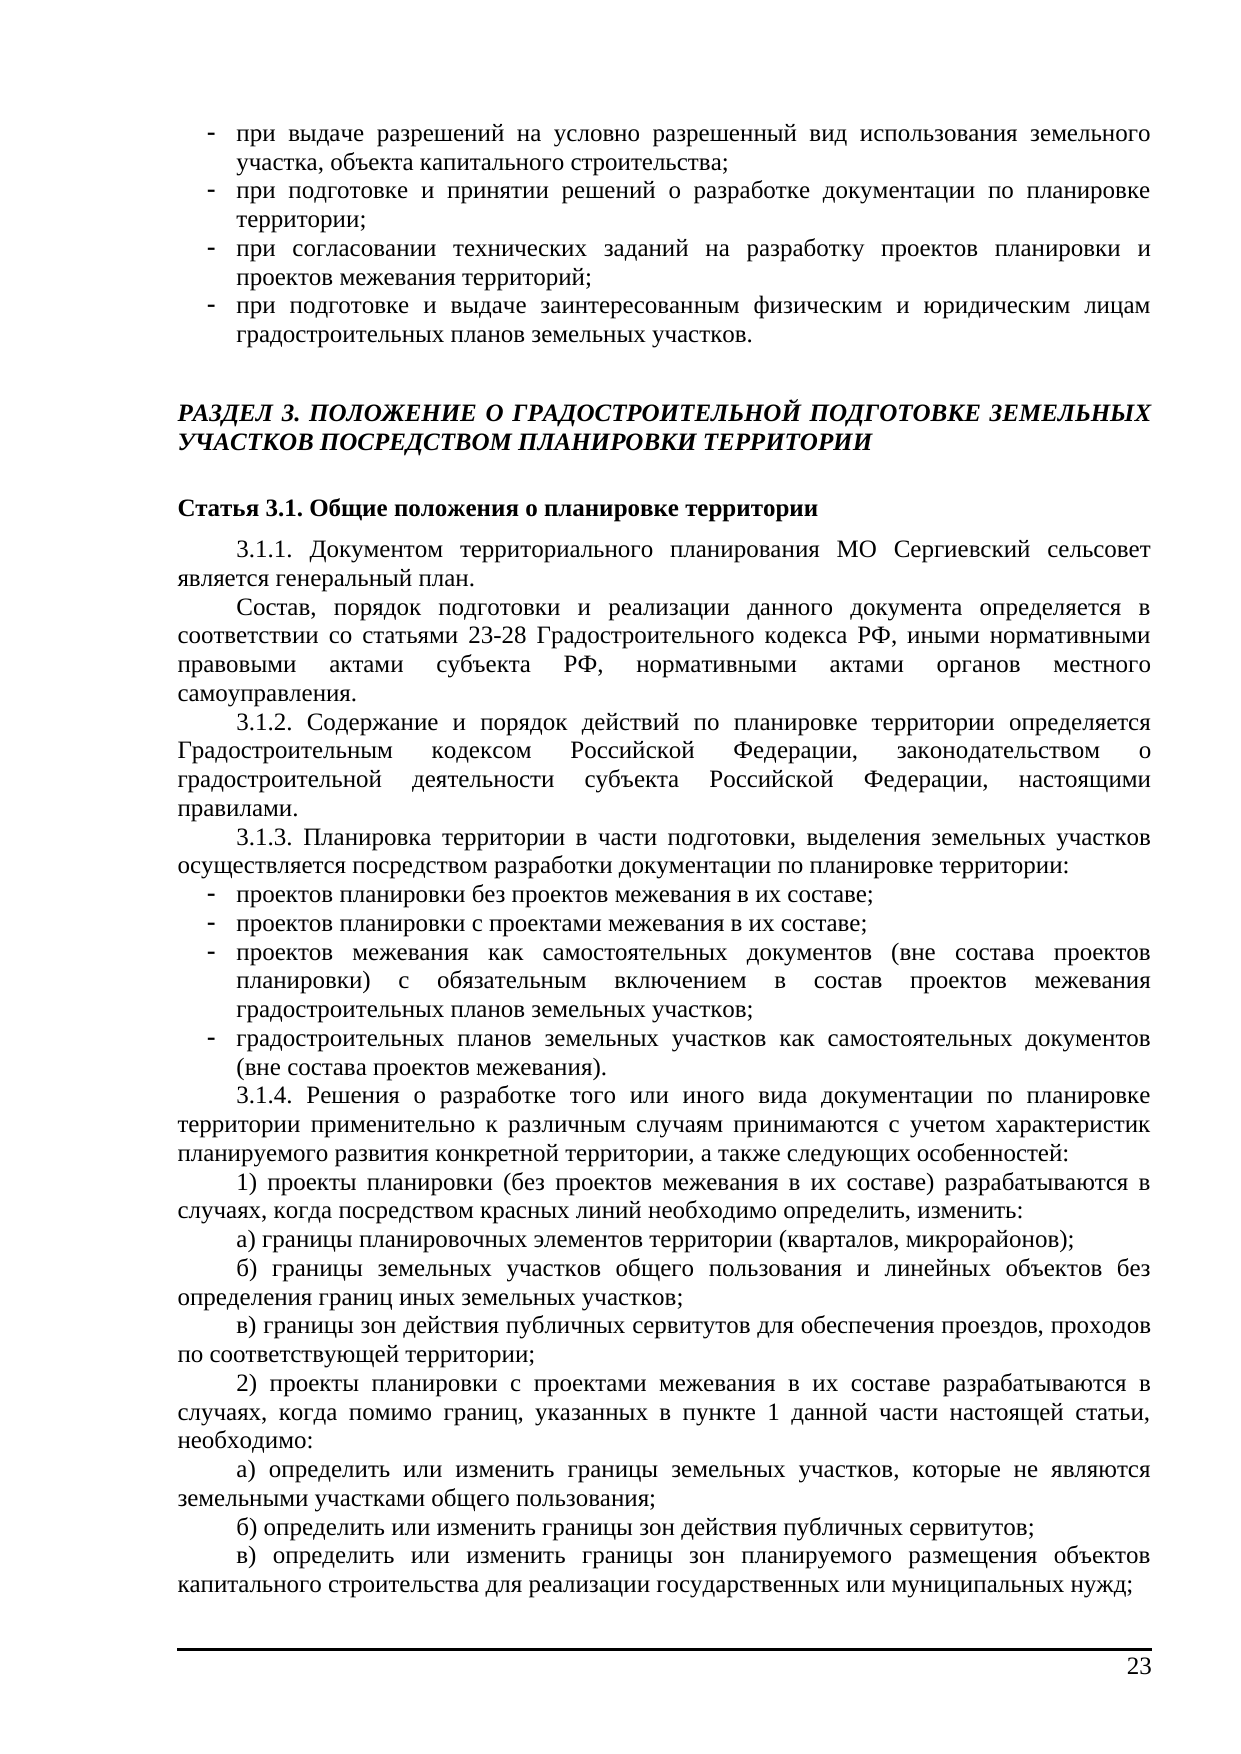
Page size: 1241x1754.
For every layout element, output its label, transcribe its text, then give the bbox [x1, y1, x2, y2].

text а) границы планировочных элементов территории (кварталов, микрорайонов); [177, 1224, 1152, 1253]
text в) определить или изменить границы зон планируемого размещения объектов капитального строительства для реализации государственных или муниципальных нужд; [177, 1541, 1152, 1598]
text 3.1.3. Планировка территории в части подготовки, выделения земельных участков осуществляется посредством разработки документации по планировке территории: [177, 822, 1152, 879]
list при подготовке и принятии решений о разработке документации по планировке территории; [207, 176, 1152, 233]
list при подготовке и выдаче заинтересованным физическим и юридическим лицам градостроительных планов земельных участков. [207, 291, 1152, 348]
list при выдаче разрешений на условно разрешенный вид использования земельного участка, объекта капитального строительства; [207, 118, 1152, 176]
text 2) проекты планировки с проектами межевания в их составе разрабатываются в случаях, когда помимо границ, указанных в пункте 1 данной части настоящей статьи, необходимо: [177, 1368, 1152, 1454]
list при согласовании технических заданий на разработку проектов планировки и проектов межевания территорий; [207, 233, 1152, 291]
text 3.1.4. Решения о разработке того или иного вида документации по планировке территории применительно к различным случаям принимаются с учетом характеристик планируемого развития конкретной территории, а также следующих особенностей: [177, 1081, 1152, 1167]
text б) определить или изменить границы зон действия публичных сервитутов; [177, 1512, 1152, 1541]
list проектов межевания как самостоятельных документов (вне состава проектов планировки) с обязательным включением в состав проектов межевания градостроительных планов земельных участков; [207, 937, 1152, 1023]
text 3.1.2. Содержание и порядок действий по планировке территории определяется Градостроительным кодексом Российской Федерации, законодательством о градостроительной деятельности субъекта Российской Федерации, настоящими правилами. [177, 707, 1152, 822]
text б) границы земельных участков общего пользования и линейных объектов без определения границ иных земельных участков; [177, 1253, 1152, 1311]
list проектов планировки с проектами межевания в их составе; [207, 908, 1152, 937]
list проектов планировки без проектов межевания в их составе; [207, 879, 1152, 908]
text 1) проекты планировки (без проектов межевания в их составе) разрабатываются в случаях, когда посредством красных линий необходимо определить, изменить: [177, 1167, 1152, 1224]
text 3.1.1. Документом территориального планирования МО Сергиевский сельсовет является генеральный план. [177, 534, 1152, 592]
text а) определить или изменить границы земельных участков, которые не являются земельными участками общего пользования; [177, 1454, 1152, 1512]
text Состав, порядок подготовки и реализации данного документа определяется в соответствии со статьями 23-28 Градостроительного кодекса РФ, иными нормативными правовыми актами субъекта РФ, нормативными актами органов местного самоуправления. [177, 592, 1152, 707]
subtitle Статья 3.1. Общие положения о планировке территории [177, 493, 1152, 522]
text в) границы зон действия публичных сервитутов для обеспечения проездов, проходов по соответствующей территории; [177, 1311, 1152, 1368]
list градостроительных планов земельных участков как самостоятельных документов (вне состава проектов межевания). [207, 1023, 1152, 1081]
subtitle РАЗДЕЛ 3. ПОЛОЖЕНИЕ О ГРАДОСТРОИТЕЛЬНОЙ ПОДГОТОВКЕ ЗЕМЕЛЬНЫХ УЧАСТКОВ ПОСРЕДСТВОМ ПЛАНИРОВКИ ТЕРРИТОРИИ [177, 398, 1152, 456]
